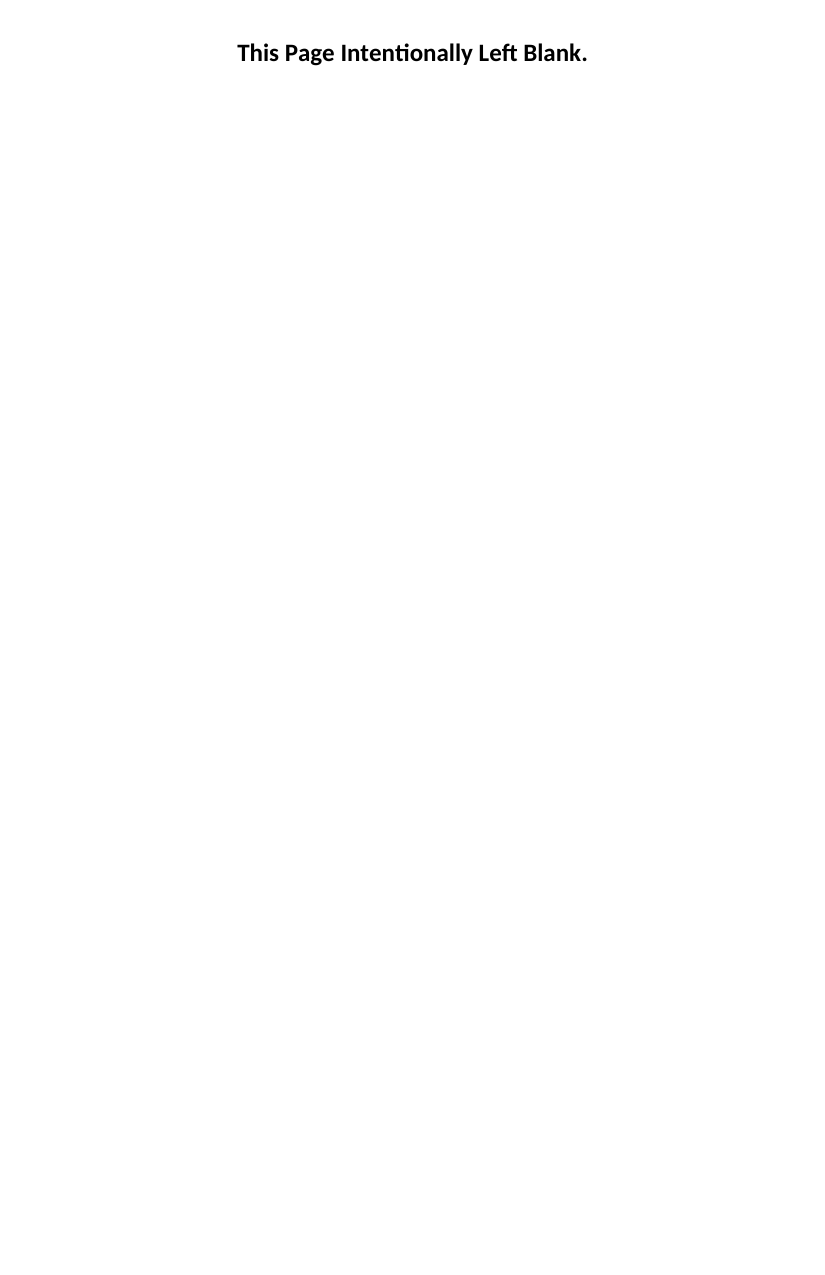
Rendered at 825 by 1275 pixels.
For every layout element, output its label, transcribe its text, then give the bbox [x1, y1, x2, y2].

text This Page Intentionally Left Blank. [37, 37, 787, 68]
